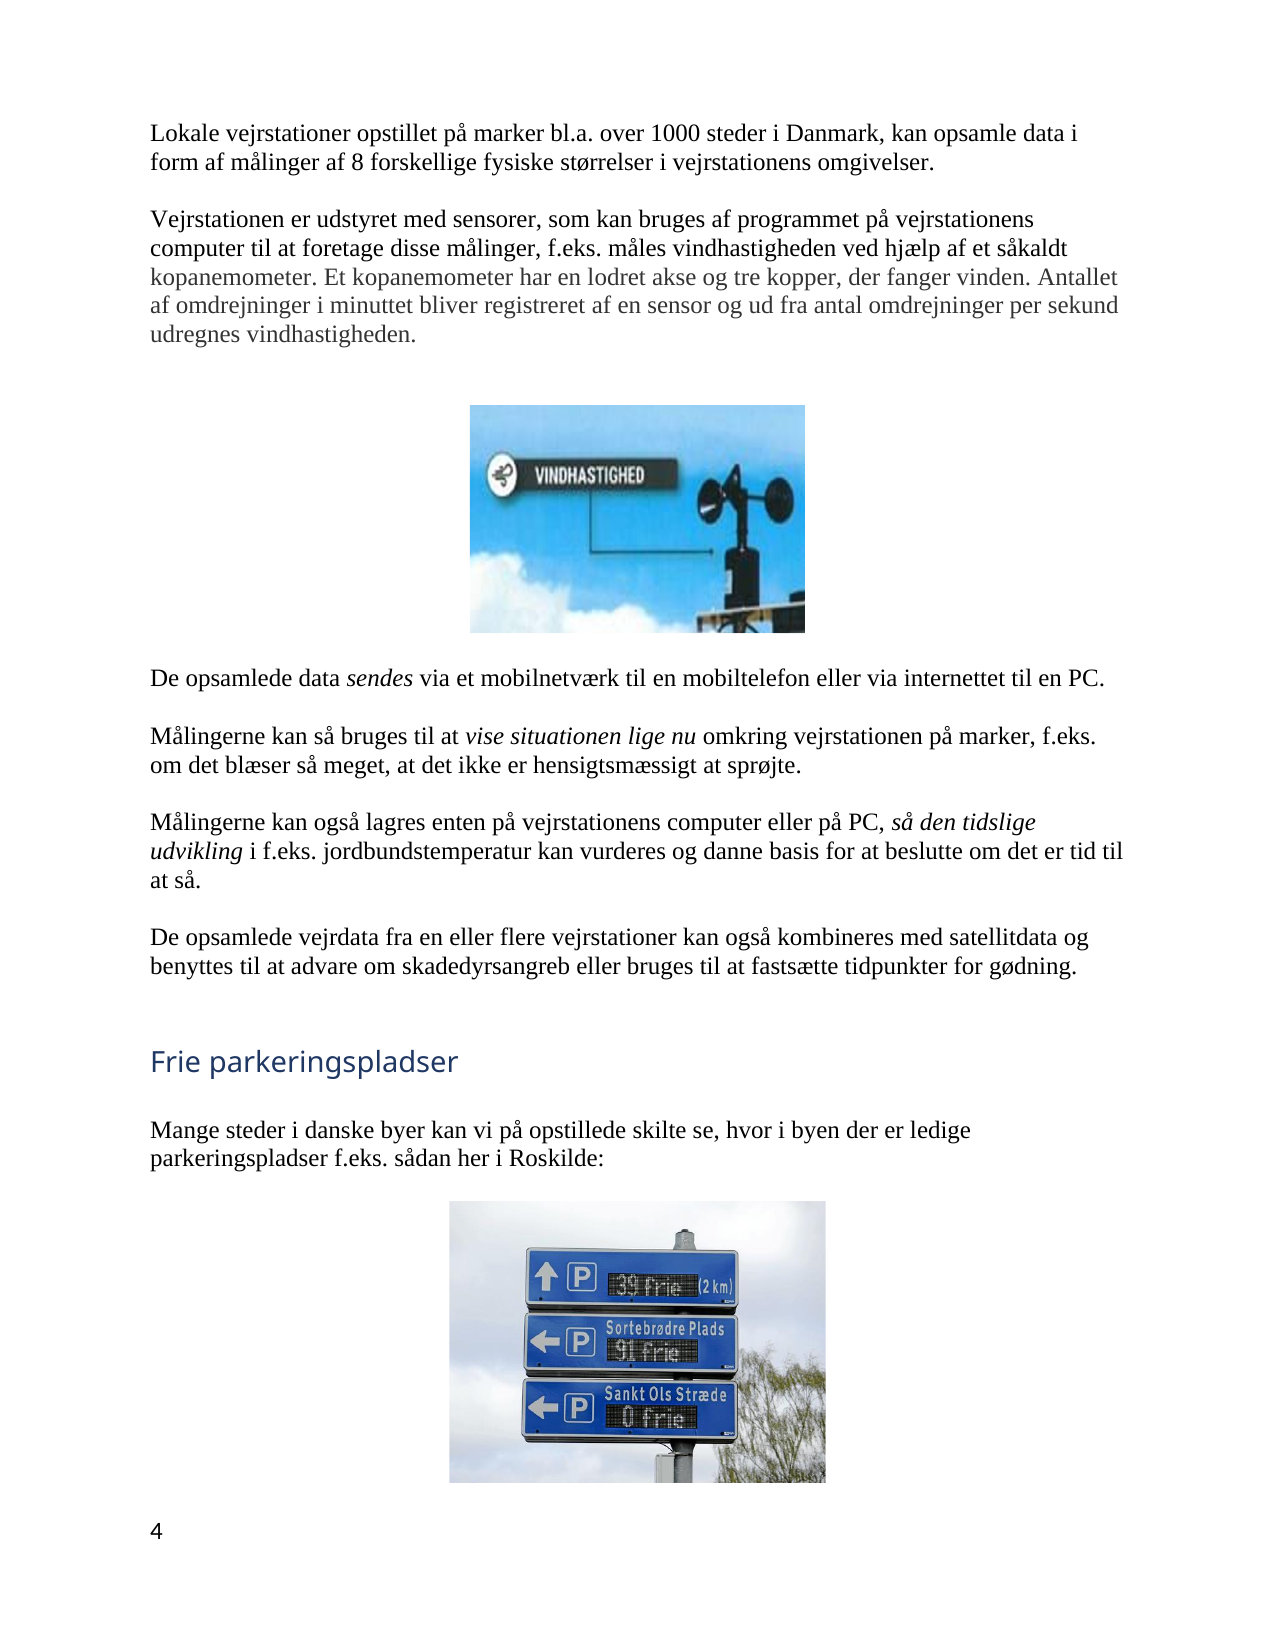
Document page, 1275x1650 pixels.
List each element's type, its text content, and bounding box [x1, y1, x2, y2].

text Målingerne kan også lagres enten på vejrstationens computer eller på PC, så den tidslige udvikling i f.eks. jordbundstemperatur kan vurderes og danne basis for at beslutte om det er tid til at så. [150, 807, 1125, 893]
text Målingerne kan så bruges til at vise situationen lige nu omkring vejrstationen på marker, f.eks. om det blæser så meget, at det ikke er hensigtsmæssigt at sprøjte. [150, 721, 1125, 778]
text De opsamlede vejrdata fra en eller flere vejrstationer kan også kombineres med satellitdata og benyttes til at advare om skadedyrsangreb eller bruges til at fastsætte tidpunkter for gødning. [150, 922, 1125, 980]
text Vejrstationen er udstyret med sensorer, som kan bruges af programmet på vejrstationens computer til at foretage disse målinger, f.eks. måles vindhastigheden ved hjælp af et såkaldt kopanemometer. Et kopanemometer har en lodret akse og tre kopper, der fanger vinden. Antallet af omdrejninger i minuttet bliver registreret af en sensor og ud fra antal omdrejninger per sekund udregnes vindhastigheden. [150, 204, 1125, 348]
text Lokale vejrstationer opstillet på marker bl.a. over 1000 steder i Danmark, kan opsamle data i form af målinger af 8 forskellige fysiske størrelser i vejrstationens omgivelser. [150, 118, 1125, 176]
text De opsamlede data sendes via et mobilnetværk til en mobiltelefon eller via internettet til en PC. [150, 663, 1125, 692]
picture [449, 1201, 826, 1483]
subtitle Frie parkeringspladser [150, 1041, 1125, 1081]
text Mange steder i danske byer kan vi på opstillede skilte se, hvor i byen der er ledige parkeringspladser f.eks. sådan her i Roskilde: [150, 1115, 1125, 1172]
picture [469, 405, 805, 635]
